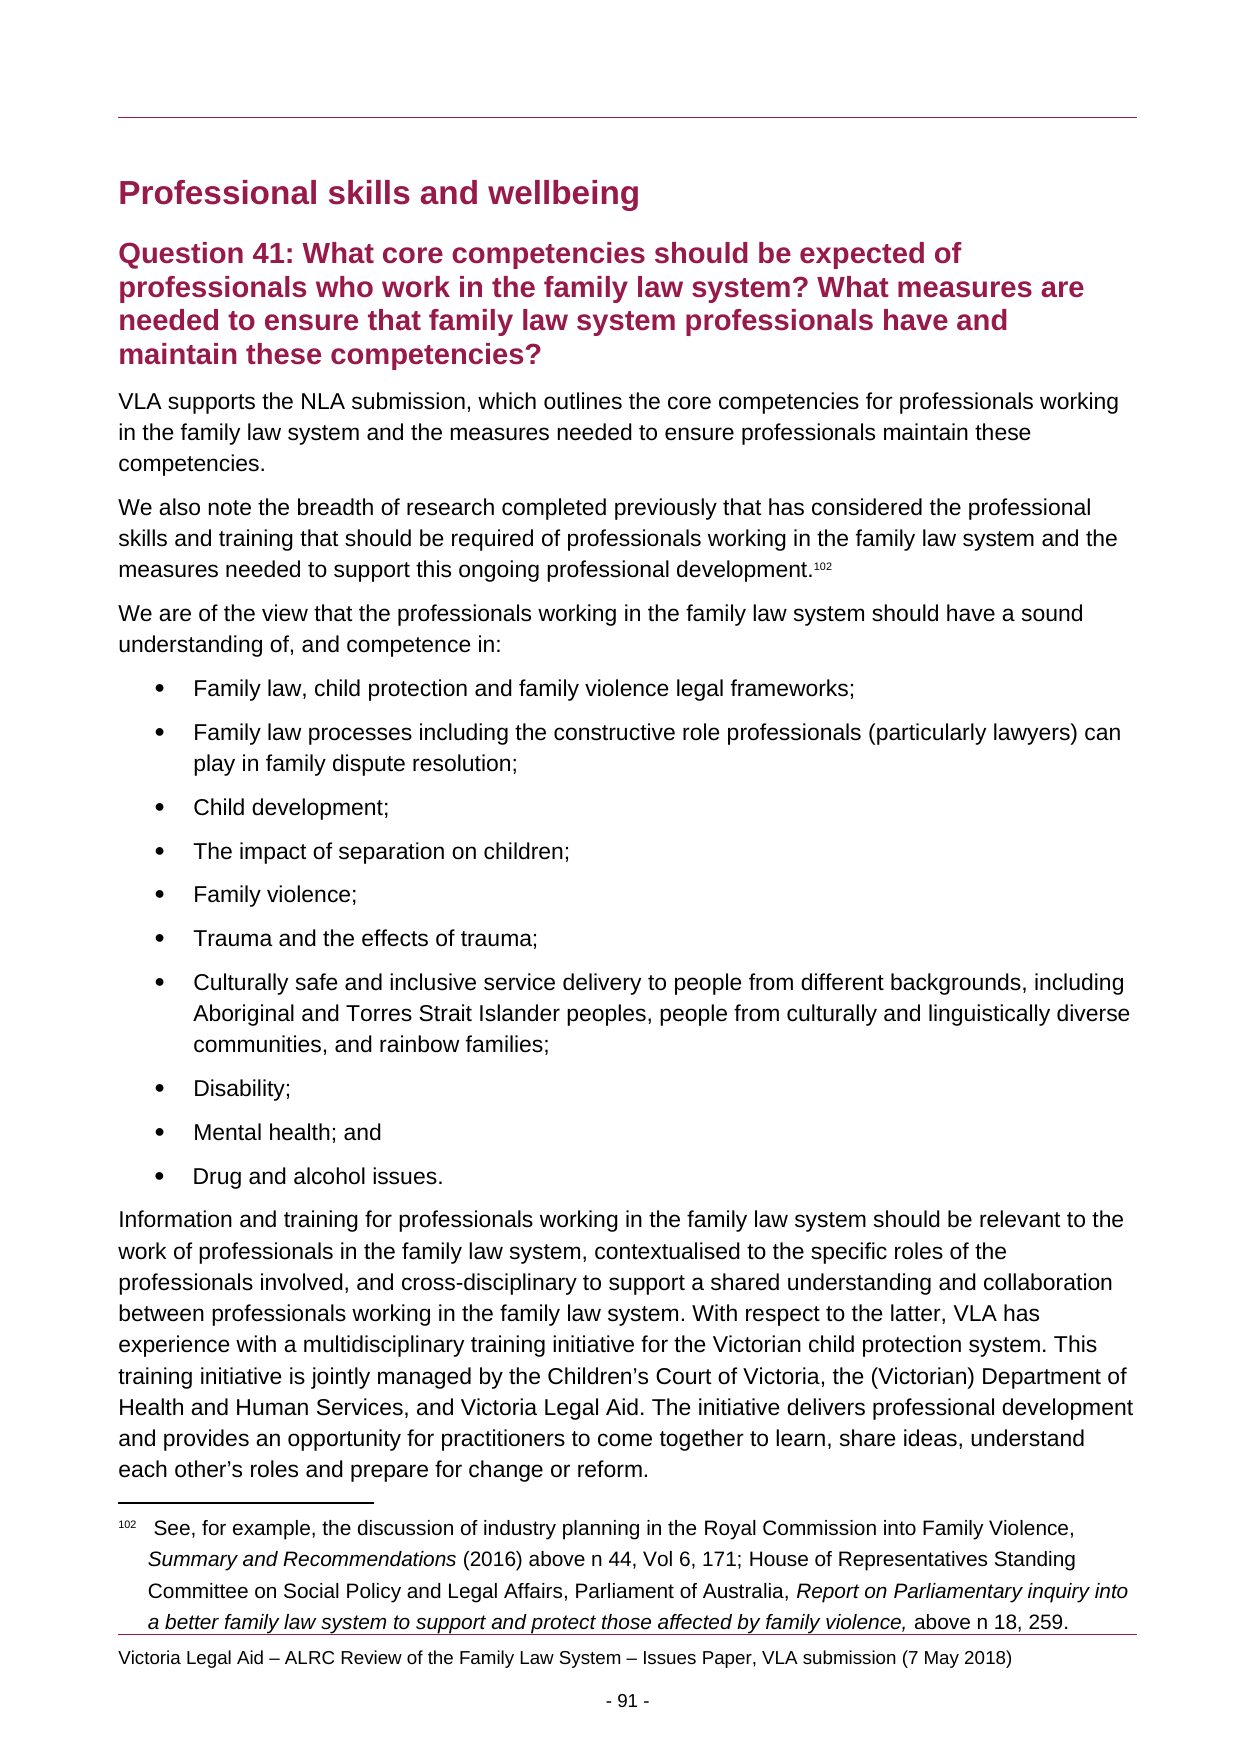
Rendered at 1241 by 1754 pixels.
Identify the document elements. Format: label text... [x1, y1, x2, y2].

list The impact of separation on children; [156, 833, 1137, 864]
list Mental health; and [156, 1114, 1137, 1145]
list Disability; [156, 1070, 1137, 1102]
list Culturally safe and inclusive service delivery to people from different backgrounds, including Aboriginal and Torres Strait Islander peoples, people from culturally and linguistically diverse communities, and rainbow families; [156, 964, 1137, 1058]
text VLA supports the NLA submission, which outlines the core competencies for professionals working in the family law system and the measures needed to ensure professionals maintain these competencies. [118, 383, 1137, 477]
list Drug and alcohol issues. [155, 1158, 1137, 1189]
text We are of the view that the professionals working in the family law system should have a sound understanding of, and competence in: [118, 595, 1137, 658]
subtitle Professional skills and wellbeing [118, 173, 1137, 211]
list Trauma and the effects of trauma; [156, 920, 1137, 952]
subtitle Question 41: What core competencies should be expected of professionals who work in the family law system? What measures are needed to ensure that family law system professionals have and maintain these competencies? [118, 236, 1137, 370]
text We also note the breadth of research completed previously that has considered the professional skills and training that should be required of professionals working in the family law system and the measures needed to support this ongoing professional development. [118, 489, 1137, 583]
list Family law, child protection and family violence legal frameworks; [156, 670, 1137, 702]
text Information and training for professionals working in the family law system should be relevant to the work of professionals in the family law system, contextualised to the specific roles of the professionals involved, and cross-disciplinary to support a shared understanding and collaboration between professionals working in the family law system. With respect to the latter, VLA has experience with a multidisciplinary training initiative for the Victorian child protection system. This training initiative is jointly managed by the Children’s Court of Victoria, the (Victorian) Department of Health and Human Services, and Victoria Legal Aid. The initiative delivers professional development and provides an opportunity for practitioners to come together to learn, share ideas, understand each other’s roles and prepare for change or reform. [118, 1202, 1137, 1483]
list Family violence; [156, 877, 1137, 908]
list Child development; [156, 789, 1137, 820]
list Family law processes including the constructive role professionals (particularly lawyers) can play in family dispute resolution; [156, 714, 1137, 777]
